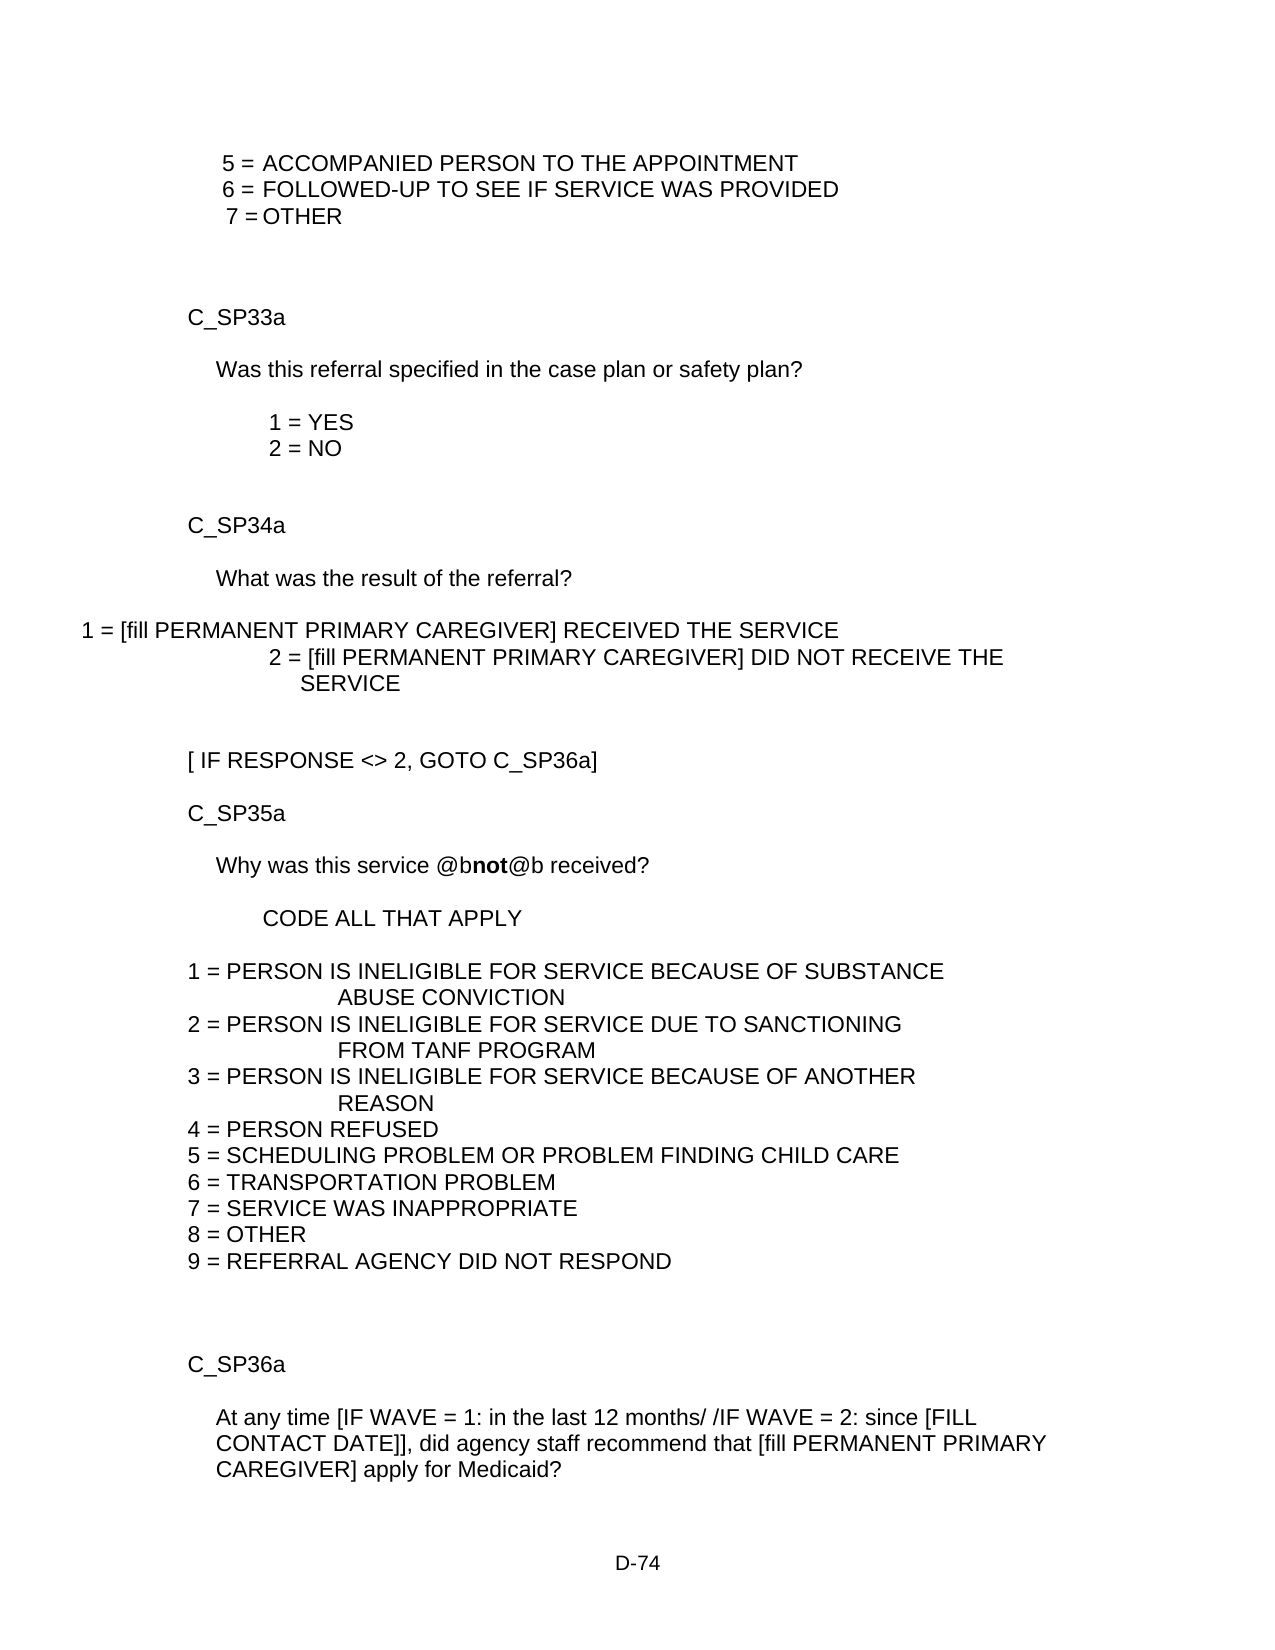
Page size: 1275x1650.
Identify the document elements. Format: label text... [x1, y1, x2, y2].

text What was the result of the referral? [216, 565, 1087, 591]
text ABUSE CONVICTION [187, 984, 1087, 1011]
text 1 = YES [187, 409, 1087, 435]
text SERVICE [187, 670, 1087, 697]
text 2 = PERSON IS INELIGIBLE FOR SERVICE DUE TO SANCTIONING [187, 1011, 1087, 1037]
text Was this referral specified in the case plan or safety plan? [216, 356, 1087, 383]
text [ IF RESPONSE <> 2, GOTO C_SP36a] [187, 747, 1087, 773]
text C_SP33a [187, 303, 1087, 330]
text Why was this service @bnot@b received? [216, 852, 1087, 879]
text 6 = TRANSPORTATION PROBLEM [187, 1169, 1087, 1195]
text CODE ALL THAT APPLY [187, 905, 1087, 931]
text At any time [IF WAVE = 1: in the last 12 months/ /IF WAVE = 2: since [FILL CONTACT DATE]], did agency staff recommend that [fill PERMANENT PRIMARY CAREGIVER] apply for Medicaid? [216, 1403, 1087, 1483]
text 5 = SCHEDULING PROBLEM OR PROBLEM FINDING CHILD CARE [187, 1142, 1087, 1169]
text 9 = REFERRAL AGENCY DID NOT RESPOND [187, 1248, 1087, 1274]
text 2 = NO [187, 435, 1087, 462]
text 3 = PERSON IS INELIGIBLE FOR SERVICE BECAUSE OF ANOTHER [187, 1063, 1087, 1089]
text 4 = PERSON REFUSED [187, 1116, 1087, 1142]
text 5 = ACCOMPANIED PERSON TO THE APPOINTMENT [216, 150, 1087, 176]
text C_SP34a [187, 512, 1087, 538]
text 7 = OTHER [187, 203, 1087, 229]
text REASON [187, 1089, 1087, 1116]
text 1 = PERSON IS INELIGIBLE FOR SERVICE BECAUSE OF SUBSTANCE [187, 958, 1087, 984]
text 2 = [fill PERMANENT PRIMARY CAREGIVER] DID NOT RECEIVE THE [187, 644, 1087, 670]
text C_SP35a [187, 800, 1087, 826]
text 6 = FOLLOWED-UP TO SEE IF SERVICE WAS PROVIDED [216, 176, 1087, 203]
text 7 = SERVICE WAS INAPPROPRIATE [187, 1195, 1087, 1221]
text FROM TANF PROGRAM [187, 1037, 1087, 1063]
text 1 = [fill PERMANENT PRIMARY CAREGIVER] RECEIVED THE SERVICE [187, 617, 1087, 644]
text 8 = OTHER [187, 1221, 1087, 1248]
text C_SP36a [187, 1351, 1087, 1377]
